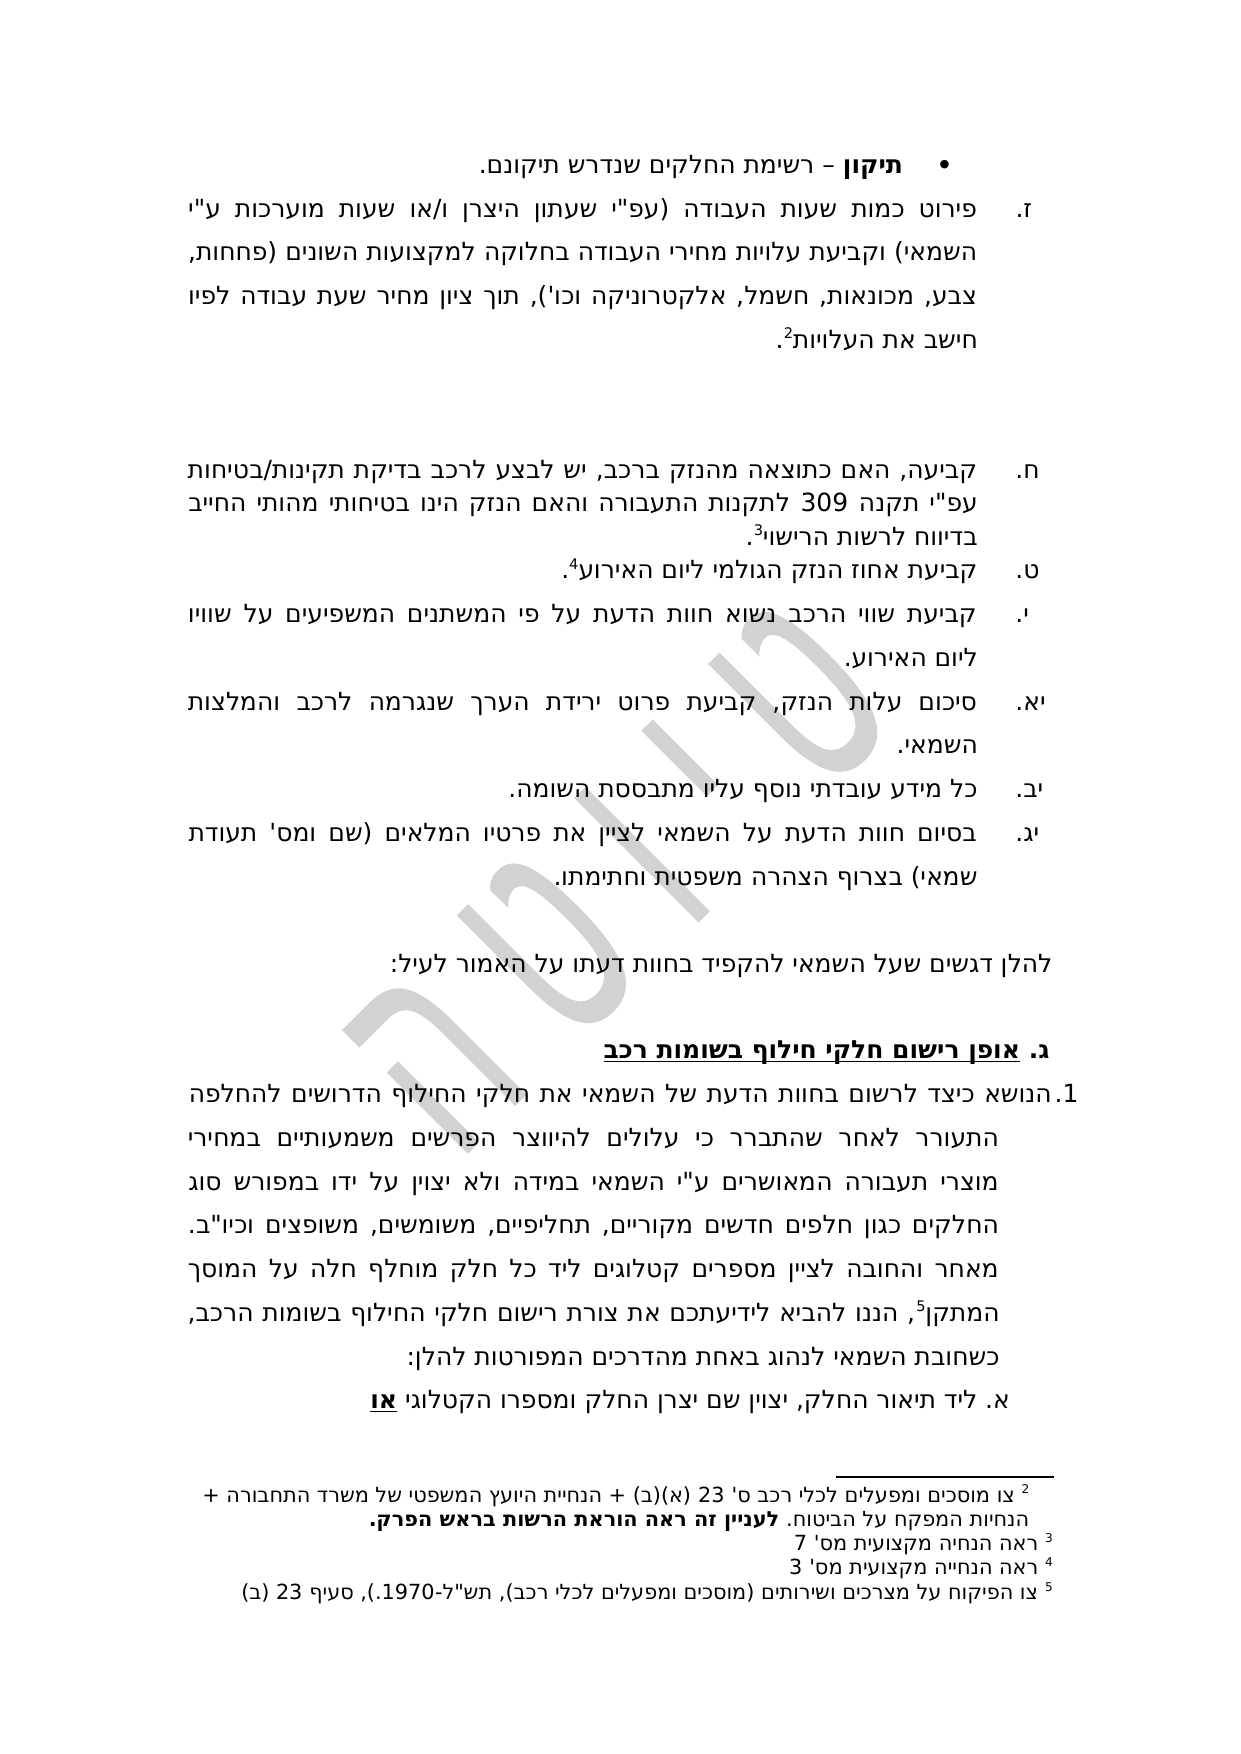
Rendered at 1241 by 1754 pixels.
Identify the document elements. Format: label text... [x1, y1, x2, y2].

list סיכום עלות הנזק, קביעת פרוט ירידת הערך שנגרמה לרכב והמלצות השמאי. [187, 687, 1015, 760]
text ג. אופן רישום חלקי חילוף בשומות רכב [187, 1036, 1049, 1065]
list תיקון – רשימת החלקים שנדרש תיקונם. [187, 150, 940, 179]
list הנושא כיצד לרשום בחוות הדעת של השמאי את חלקי החילוף הדרושים להחלפה התעורר לאחר שהתברר כי עלולים להיווצר הפרשים משמעותיים במחירי מוצרי תעבורה המאושרים ע"י השמאי במידה ולא יצוין על ידו במפורש סוג החלקים כגון חלפים חדשים מקוריים, תחליפיים, משומשים, משופצים וכיו"ב. מאחר והחובה לציין מספרים קטלוגים ליד כל חלק מוחלף חלה על המוסך המתקן, הננו להביא לידיעתכם את צורת רישום חלקי החילוף בשומות הרכב, כשחובת השמאי לנהוג באחת מהדרכים המפורטות להלן: [187, 1079, 1054, 1371]
list קביעת שווי הרכב נשוא חוות הדעת על פי המשתנים המשפיעים על שוויו ליום האירוע. [187, 599, 1015, 672]
list בסיום חוות הדעת על השמאי לציין את פרטיו המלאים (שם ומס' תעודת שמאי) בצרוף הצהרה משפטית וחתימתו. [187, 818, 1015, 891]
list קביעת אחוז הנזק הגולמי ליום האירוע. [187, 556, 1015, 585]
list כל מידע עובדתי נוסף עליו מתבססת השומה. [187, 774, 1015, 803]
list ליד תיאור החלק, יצוין שם יצרן החלק ומספרו הקטלוגי או [187, 1386, 985, 1415]
list פירוט כמות שעות העבודה (עפ"י שעתון היצרן ו/או שעות מוערכות ע"י השמאי) וקביעת עלויות מחירי העבודה בחלוקה למקצועות השונים (פחחות, צבע, מכונאות, חשמל, אלקטרוניקה וכו'), תוך ציון מחיר שעת עבודה לפיו חישב את העלויות. [187, 194, 1015, 354]
list קביעה, האם כתוצאה מהנזק ברכב, יש לבצע לרכב בדיקת תקינות/בטיחות עפ"י תקנה 309 לתקנות התעבורה והאם הנזק הינו בטיחותי מהותי החייב בדיווח לרשות הרישוי. [187, 455, 1015, 551]
text להלן דגשים שעל השמאי להקפיד בחוות דעתו על האמור לעיל: [187, 949, 1053, 978]
